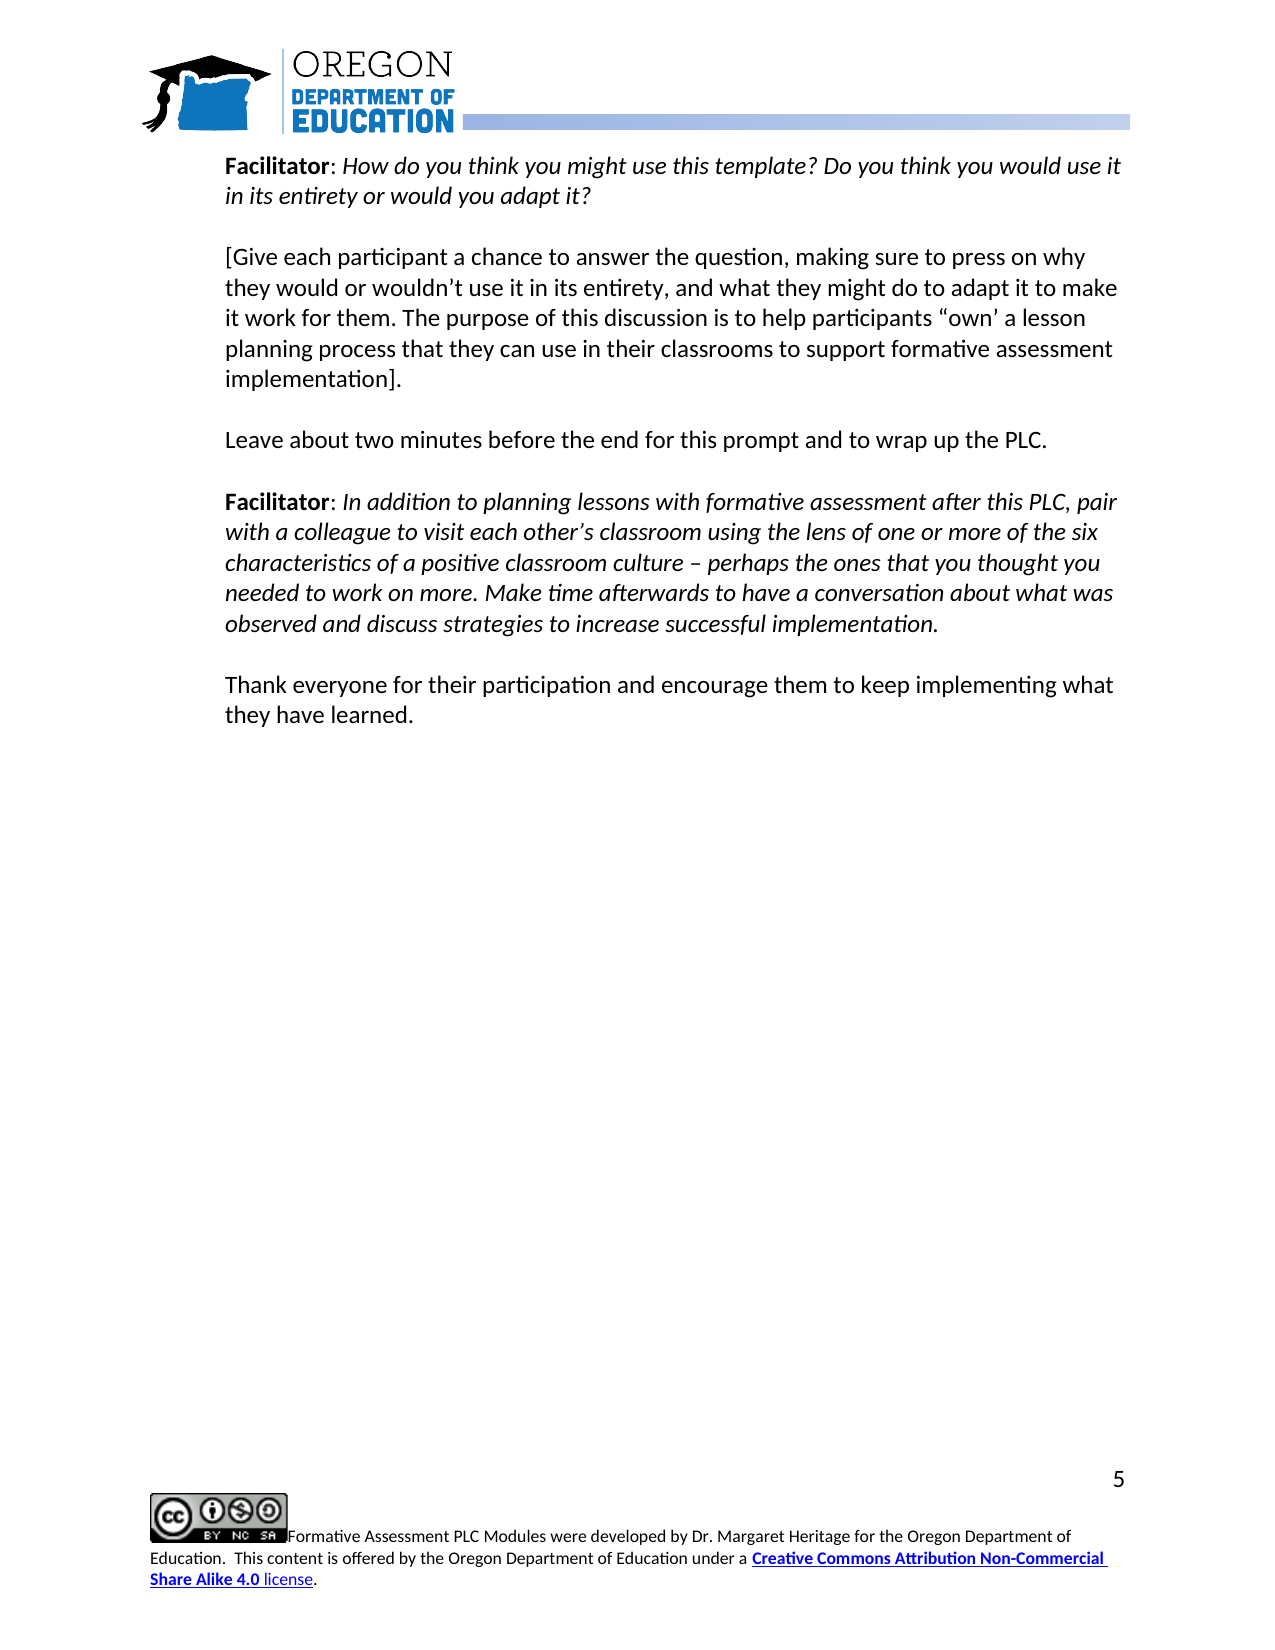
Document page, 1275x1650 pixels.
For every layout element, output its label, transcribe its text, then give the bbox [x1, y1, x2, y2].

text Facilitator: How do you think you might use this template? Do you think you would use it in its entirety or would you adapt it? [225, 150, 1125, 211]
text [Give each participant a chance to answer the question, making sure to press on why they would or wouldn’t use it in its entirety, and what they might do to adapt it to make it work for them. The purpose of this discussion is to help participants “own’ a lesson planning process that they can use in their classrooms to support formative assessment implementation]. [225, 242, 1125, 394]
text Thank everyone for their participation and encourage them to keep implementing what they have learned. [225, 669, 1125, 730]
picture [131, 45, 492, 143]
picture [150, 1493, 288, 1543]
text Leave about two minutes before the end for this prompt and to wrap up the PLC. [225, 425, 1125, 455]
text Facilitator: In addition to planning lessons with formative assessment after this PLC, pair with a colleague to visit each other’s classroom using the lens of one or more of the six characteristics of a positive classroom culture – perhaps the ones that you thought you needed to work on more. Make time afterwards to have a conversation about what was observed and discuss strategies to increase successful implementation. [225, 486, 1125, 638]
